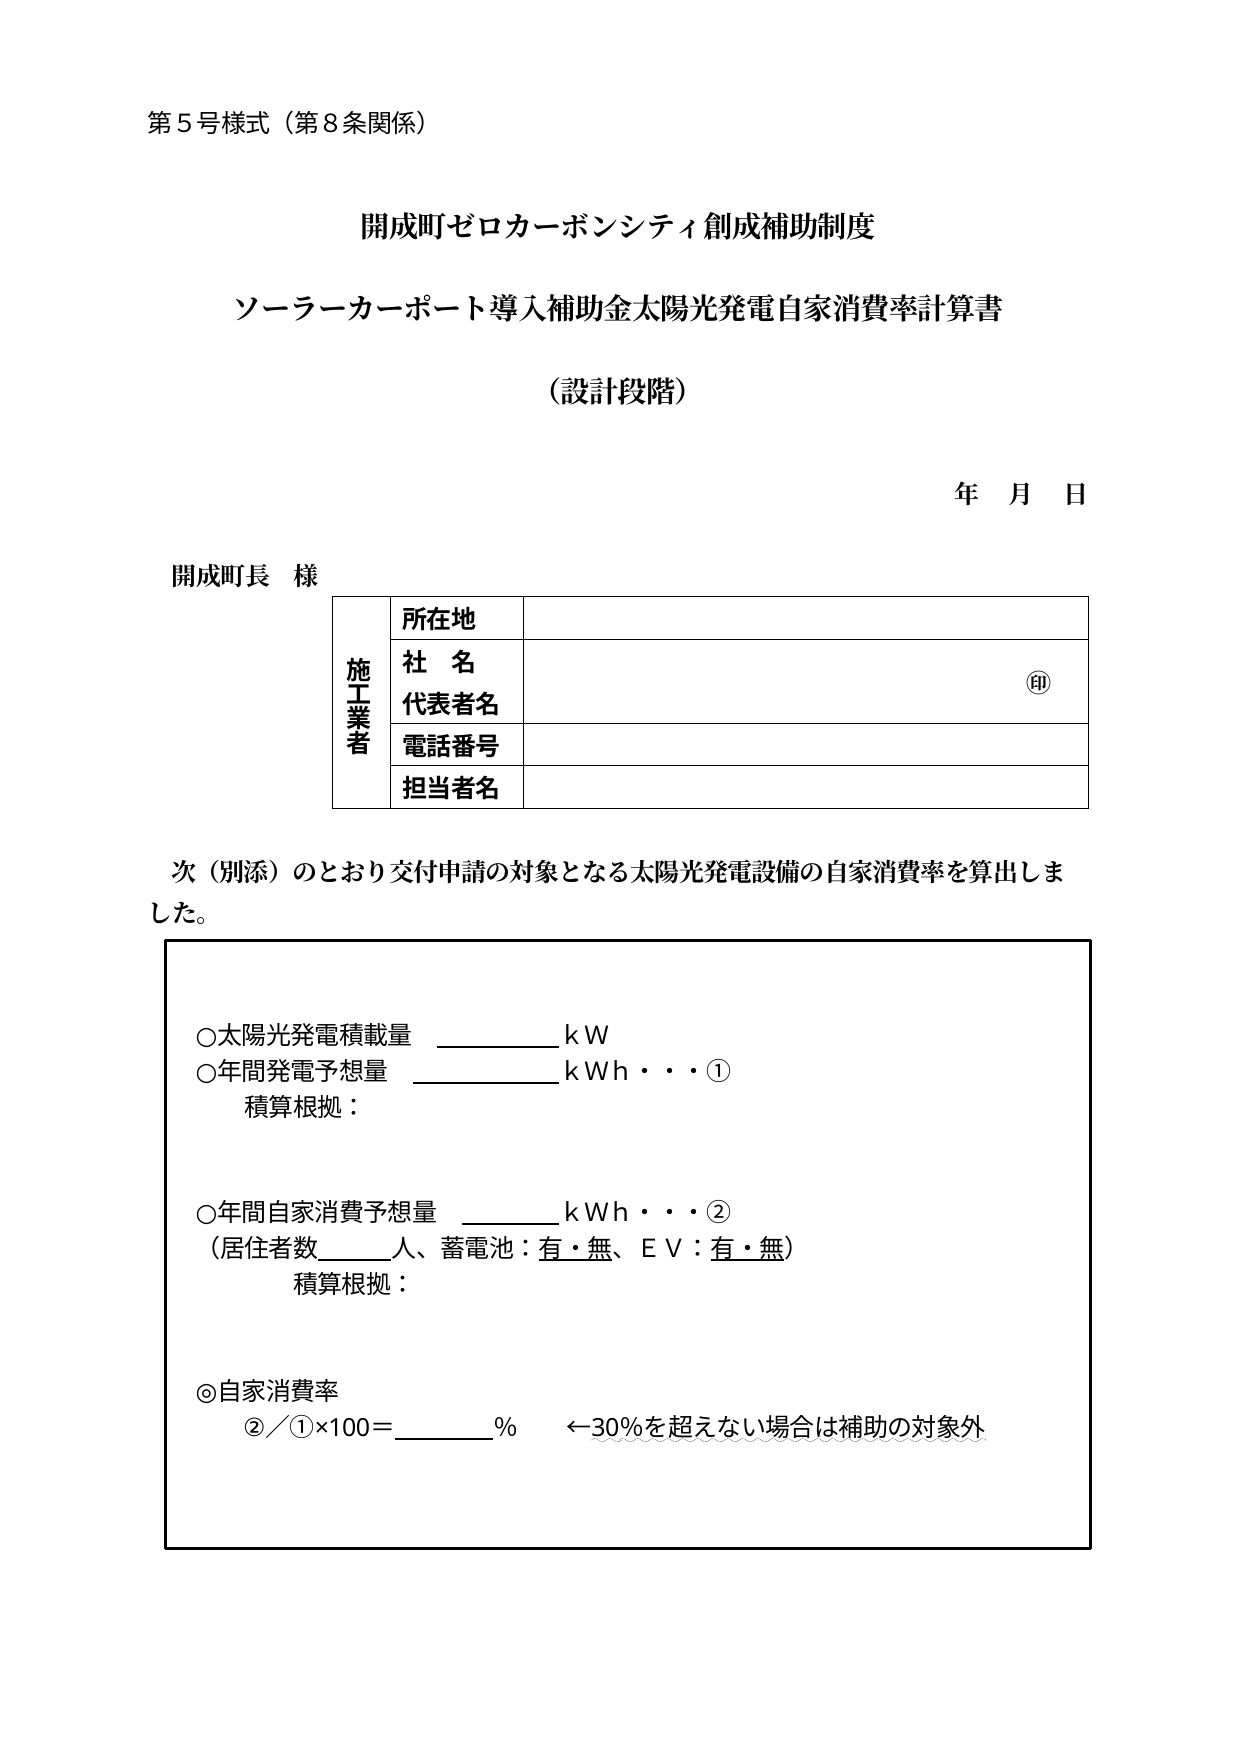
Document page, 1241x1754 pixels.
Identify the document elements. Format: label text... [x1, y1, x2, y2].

text 開成町ゼロカーボンシティ創成補助制度 [148, 183, 1088, 266]
text 第５号様式（第８条関係） [148, 101, 1088, 142]
table_cell [524, 724, 1088, 765]
text 次（別添）のとおり交付申請の対象となる太陽光発電設備の自家消費率を算出しました。 [148, 850, 1088, 932]
text ソーラーカーポート導入補助金太陽光発電自家消費率計算書 [148, 266, 1088, 348]
table_header 施工業者 [333, 597, 390, 807]
text 開成町長 様 [148, 554, 1088, 596]
table_cell 社 名 代表者名 [391, 640, 523, 723]
table_cell ㊞ [524, 640, 1088, 723]
table_header [524, 597, 1088, 639]
table_cell 担当者名 [391, 766, 523, 807]
table_cell 電話番号 [391, 724, 523, 765]
text （設計段階） [148, 348, 1088, 431]
text 年 月 日 [148, 472, 1088, 513]
table_cell [524, 766, 1088, 807]
table_header 所在地 [391, 597, 523, 639]
